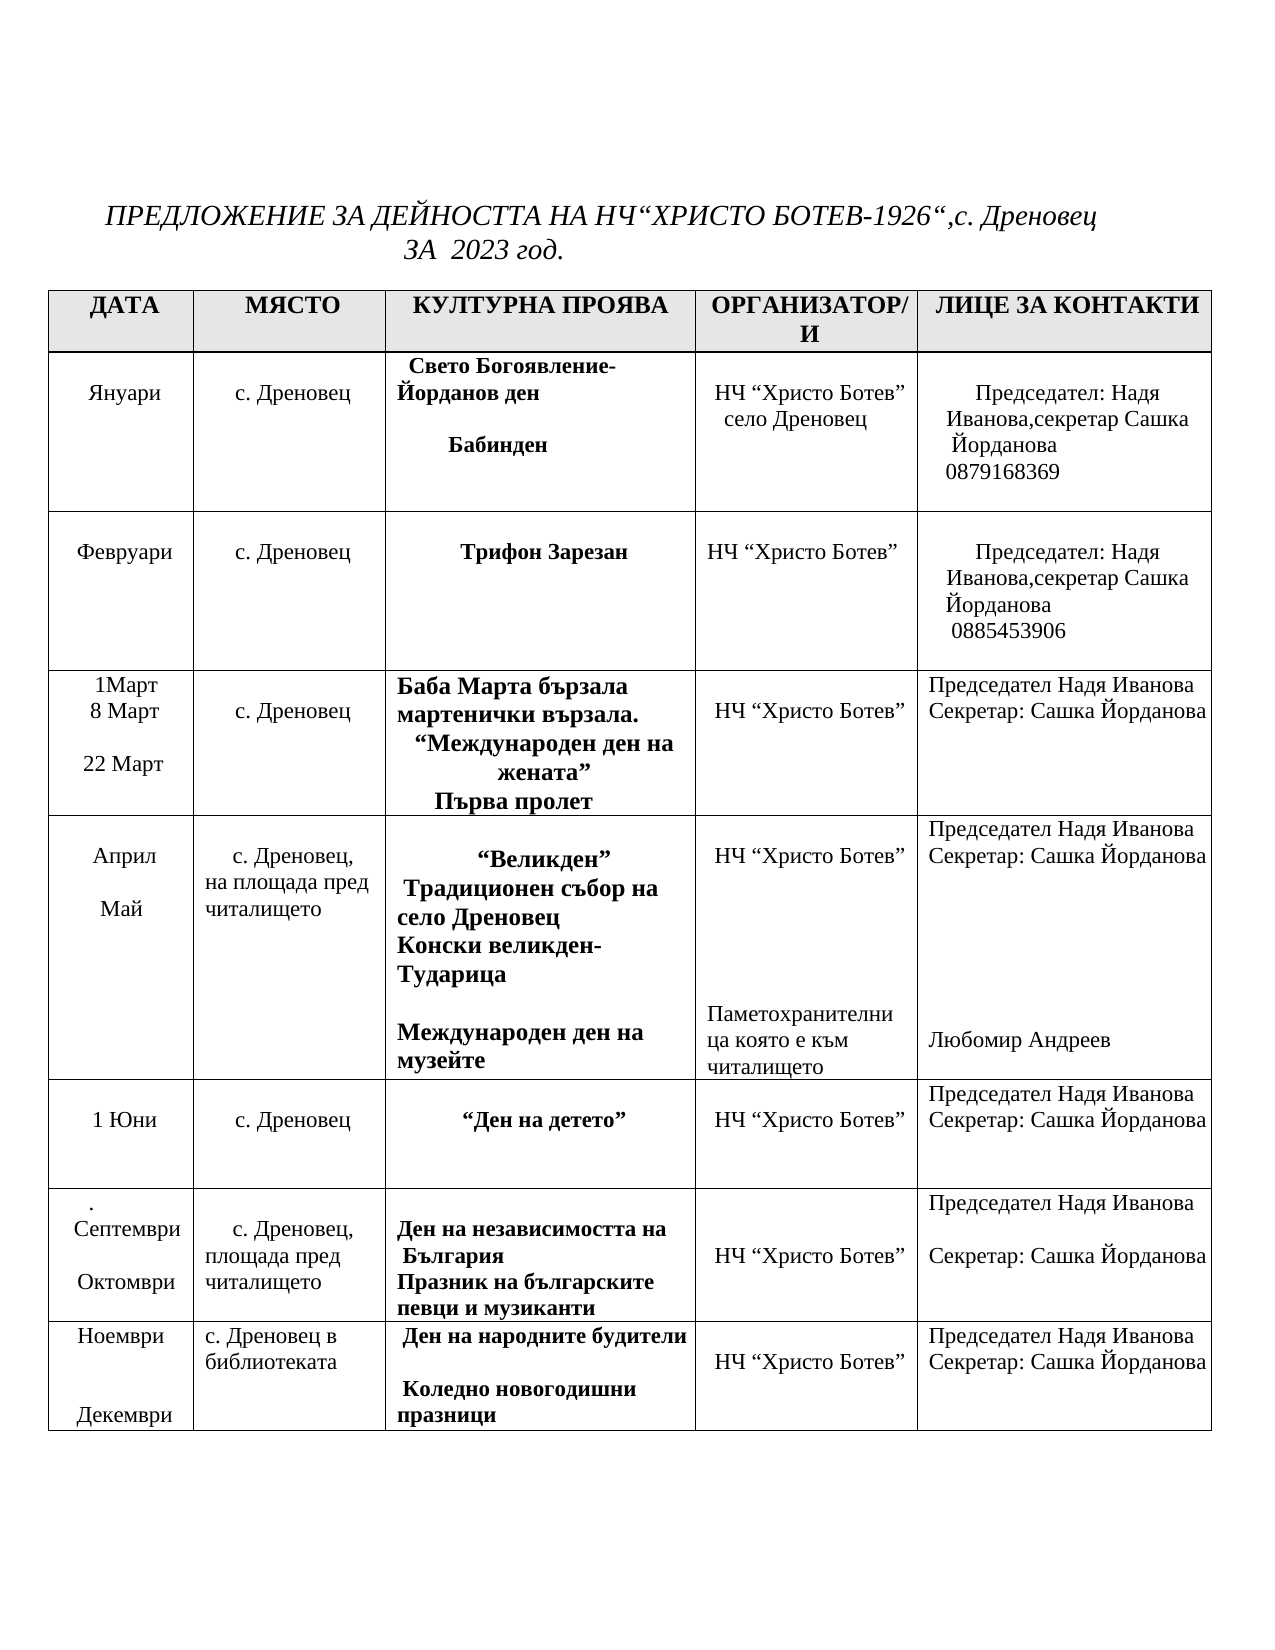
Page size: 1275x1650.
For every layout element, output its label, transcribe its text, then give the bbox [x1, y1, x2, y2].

table_cell Председател Надя Иванова Секретар: Сашка Йорданова [918, 1189, 1211, 1321]
table_cell Април Май [49, 816, 193, 1079]
table_header Дата [49, 291, 193, 351]
table_cell . Септември Октомври [49, 1189, 193, 1321]
table_cell Баба Марта бързала мартенички вързала. “Международен ден на жената” Първа пролет [386, 671, 695, 814]
table_cell НЧ “Христо Ботев” [696, 671, 917, 814]
table_cell Ноември Декември [49, 1322, 193, 1430]
table_cell Председател Надя Иванова Секретар: Сашка Йорданова Любомир Андреев [918, 816, 1211, 1079]
table_cell Трифон Зарезан [386, 512, 695, 670]
table_cell Председател Надя Иванова Секретар: Сашка Йорданова [918, 671, 1211, 814]
table_cell Свето Богоявление-Йорданов ден Бабинден [386, 353, 695, 511]
table_cell НЧ “Христо Ботев” Паметохранителни ца която е към читалището [696, 816, 917, 1079]
table_cell Председател Надя Иванова Секретар: Сашка Йорданова [918, 1080, 1211, 1188]
table_cell с. Дреновец [194, 353, 385, 511]
table_cell Председател Надя Иванова Секретар: Сашка Йорданова [918, 1322, 1211, 1430]
table_cell НЧ “Христо Ботев” село Дреновец [696, 353, 917, 511]
table_cell с. Дреновец [194, 671, 385, 814]
table_cell НЧ “Христо Ботев” [696, 1322, 917, 1430]
table_cell 1 Юни [49, 1080, 193, 1188]
table_cell Председател: Надя Иванова,секретар Сашка Йорданова 0879168369 [918, 353, 1211, 511]
table_header Място [194, 291, 385, 351]
table_header Културна проява [386, 291, 695, 351]
table_cell с. Дреновец в библиотеката [194, 1322, 385, 1430]
text ПРЕДЛОЖЕНИЕ ЗА ДЕЙНОСТТА НА НЧ“ХРИСТО БОТЕВ-1926“,с. Дреновец [105, 198, 1241, 232]
table_cell Ден на независимостта на България Празник на българските певци и музиканти [386, 1189, 695, 1321]
table_header лице ЗА Контакти [918, 291, 1211, 351]
text ЗА 2023 год. [105, 232, 1241, 266]
table_cell Председател: Надя Иванова,секретар Сашка Йорданова 0885453906 [918, 512, 1211, 670]
table_cell с. Дреновец, площада пред читалището [194, 1189, 385, 1321]
table_cell с. Дреновец, на площада пред читалището [194, 816, 385, 1079]
table_cell “Ден на детето” [386, 1080, 695, 1188]
table_cell Ден на народните будители Коледно новогодишни празници [386, 1322, 695, 1430]
table_cell НЧ “Христо Ботев” [696, 1080, 917, 1188]
table_header Организатор/и [696, 291, 917, 351]
table_cell НЧ “Христо Ботев” [696, 512, 917, 670]
table_cell НЧ “Христо Ботев” [696, 1189, 917, 1321]
table_cell Януари [49, 353, 193, 511]
table_cell “Великден” Традиционен събор на село Дреновец Конски великден-Тударица Международен ден на музейте [386, 816, 695, 1079]
table_cell с. Дреновец [194, 1080, 385, 1188]
table_cell 1Март 8 Март 22 Март [49, 671, 193, 814]
table_cell с. Дреновец [194, 512, 385, 670]
table_cell Февруари [49, 512, 193, 670]
